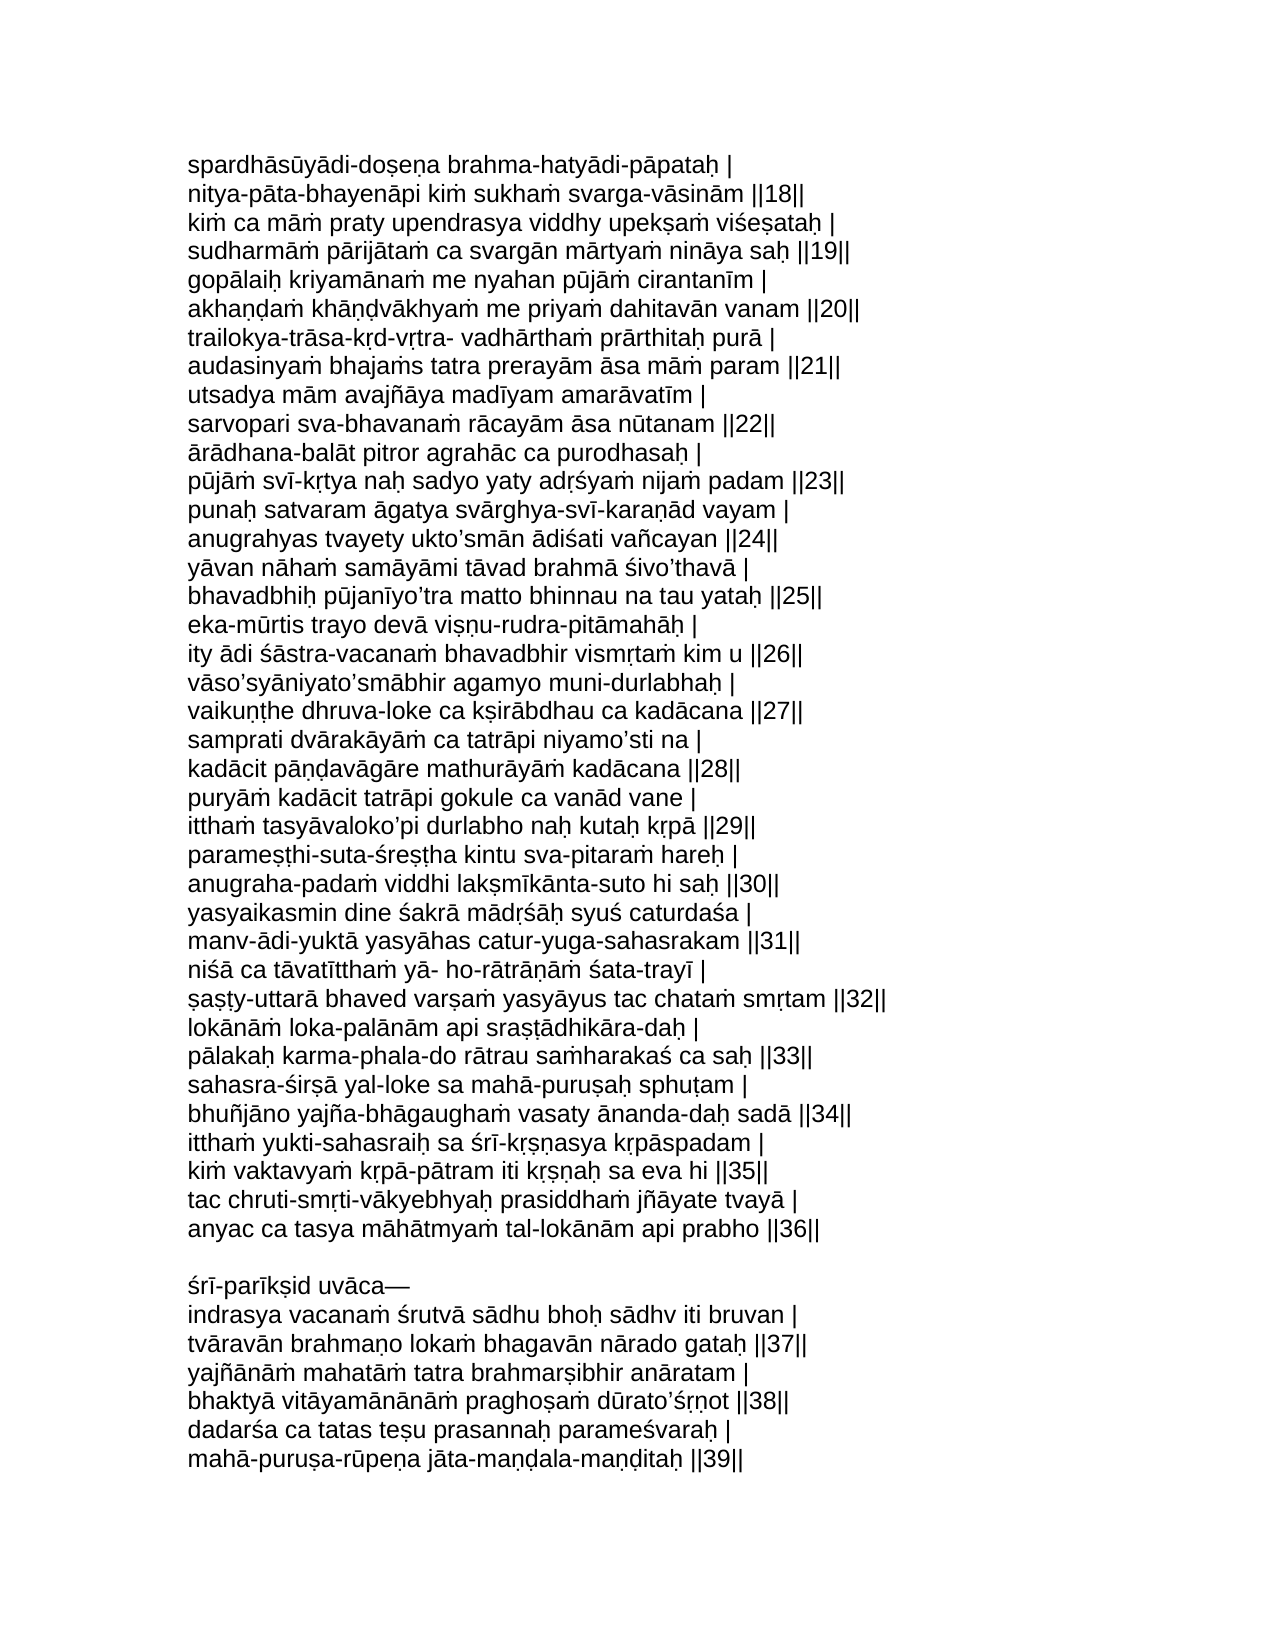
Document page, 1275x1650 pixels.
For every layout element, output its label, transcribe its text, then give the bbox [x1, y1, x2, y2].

text yajñānāṁ mahatāṁ tatra brahmarṣibhir anāratam | [187, 1357, 1087, 1386]
text trailokya-trāsa-kṛd-vṛtra- vadhārthaṁ prārthitaḥ purā | [187, 322, 1087, 351]
text bhuñjāno yajña-bhāgaughaṁ vasaty ānanda-daḥ sadā ||34|| [187, 1099, 1087, 1127]
text ārādhana-balāt pitror agrahāc ca purodhasaḥ | [187, 437, 1087, 466]
text kiṁ ca māṁ praty upendrasya viddhy upekṣaṁ viśeṣataḥ | [187, 207, 1087, 236]
text itthaṁ yukti-sahasraiḥ sa śrī-kṛṣṇasya kṛpāspadam | [187, 1127, 1087, 1156]
text bhavadbhiḥ pūjanīyo’tra matto bhinnau na tau yataḥ ||25|| [187, 581, 1087, 610]
text samprati dvārakāyāṁ ca tatrāpi niyamo’sti na | [187, 725, 1087, 754]
text itthaṁ tasyāvaloko’pi durlabho naḥ kutaḥ kṛpā ||29|| [187, 811, 1087, 840]
text manv-ādi-yuktā yasyāhas catur-yuga-sahasrakam ||31|| [187, 926, 1087, 955]
text niśā ca tāvatītthaṁ yā- ho-rātrāṇāṁ śata-trayī | [187, 955, 1087, 984]
text indrasya vacanaṁ śrutvā sādhu bhoḥ sādhv iti bruvan | [187, 1300, 1087, 1329]
text sudharmāṁ pārijātaṁ ca svargān mārtyaṁ nināya saḥ ||19|| [187, 236, 1087, 265]
text utsadya mām avajñāya madīyam amarāvatīm | [187, 380, 1087, 409]
text nitya-pāta-bhayenāpi kiṁ sukhaṁ svarga-vāsinām ||18|| [187, 179, 1087, 207]
text yasyaikasmin dine śakrā mādṛśāḥ syuś caturdaśa | [187, 897, 1087, 926]
text anugrahyas tvayety ukto’smān ādiśati vañcayan ||24|| [187, 524, 1087, 552]
text kadācit pāṇḍavāgāre mathurāyāṁ kadācana ||28|| [187, 754, 1087, 782]
text parameṣṭhi-suta-śreṣṭha kintu sva-pitaraṁ hareḥ | [187, 840, 1087, 869]
text bhaktyā vitāyamānānāṁ praghoṣaṁ dūrato’śṛṇot ||38|| [187, 1386, 1087, 1415]
text vāso’syāniyato’smābhir agamyo muni-durlabhaḥ | [187, 667, 1087, 696]
text tac chruti-smṛti-vākyebhyaḥ prasiddhaṁ jñāyate tvayā | [187, 1185, 1087, 1214]
text ṣaṣṭy-uttarā bhaved varṣaṁ yasyāyus tac chataṁ smṛtam ||32|| [187, 984, 1087, 1012]
text sahasra-śirṣā yal-loke sa mahā-puruṣaḥ sphuṭam | [187, 1070, 1087, 1099]
text śrī-parīkṣid uvāca— [187, 1271, 1087, 1300]
text anugraha-padaṁ viddhi lakṣmīkānta-suto hi saḥ ||30|| [187, 869, 1087, 897]
text sarvopari sva-bhavanaṁ rācayām āsa nūtanam ||22|| [187, 409, 1087, 437]
text anyac ca tasya māhātmyaṁ tal-lokānām api prabho ||36|| [187, 1214, 1087, 1242]
text eka-mūrtis trayo devā viṣṇu-rudra-pitāmahāḥ | [187, 610, 1087, 639]
text kiṁ vaktavyaṁ kṛpā-pātram iti kṛṣṇaḥ sa eva hi ||35|| [187, 1156, 1087, 1185]
text spardhāsūyādi-doṣeṇa brahma-hatyādi-pāpataḥ | [187, 150, 1087, 179]
text dadarśa ca tatas teṣu prasannaḥ parameśvaraḥ | [187, 1415, 1087, 1444]
text lokānāṁ loka-palānām api sraṣṭādhikāra-daḥ | [187, 1012, 1087, 1041]
text ity ādi śāstra-vacanaṁ bhavadbhir vismṛtaṁ kim u ||26|| [187, 639, 1087, 667]
text pūjāṁ svī-kṛtya naḥ sadyo yaty adṛśyaṁ nijaṁ padam ||23|| [187, 466, 1087, 495]
text tvāravān brahmaṇo lokaṁ bhagavān nārado gataḥ ||37|| [187, 1329, 1087, 1357]
text gopālaiḥ kriyamānaṁ me nyahan pūjāṁ cirantanīm | [187, 265, 1087, 294]
text puryāṁ kadācit tatrāpi gokule ca vanād vane | [187, 782, 1087, 811]
text yāvan nāhaṁ samāyāmi tāvad brahmā śivo’thavā | [187, 552, 1087, 581]
text punaḥ satvaram āgatya svārghya-svī-karaṇād vayam | [187, 495, 1087, 524]
text pālakaḥ karma-phala-do rātrau saṁharakaś ca saḥ ||33|| [187, 1041, 1087, 1070]
text akhaṇḍaṁ khāṇḍvākhyaṁ me priyaṁ dahitavān vanam ||20|| [187, 294, 1087, 322]
text audasinyaṁ bhajaṁs tatra prerayām āsa māṁ param ||21|| [187, 351, 1087, 380]
text mahā-puruṣa-rūpeṇa jāta-maṇḍala-maṇḍitaḥ ||39|| [187, 1444, 1087, 1472]
text vaikuṇṭhe dhruva-loke ca kṣirābdhau ca kadācana ||27|| [187, 696, 1087, 725]
